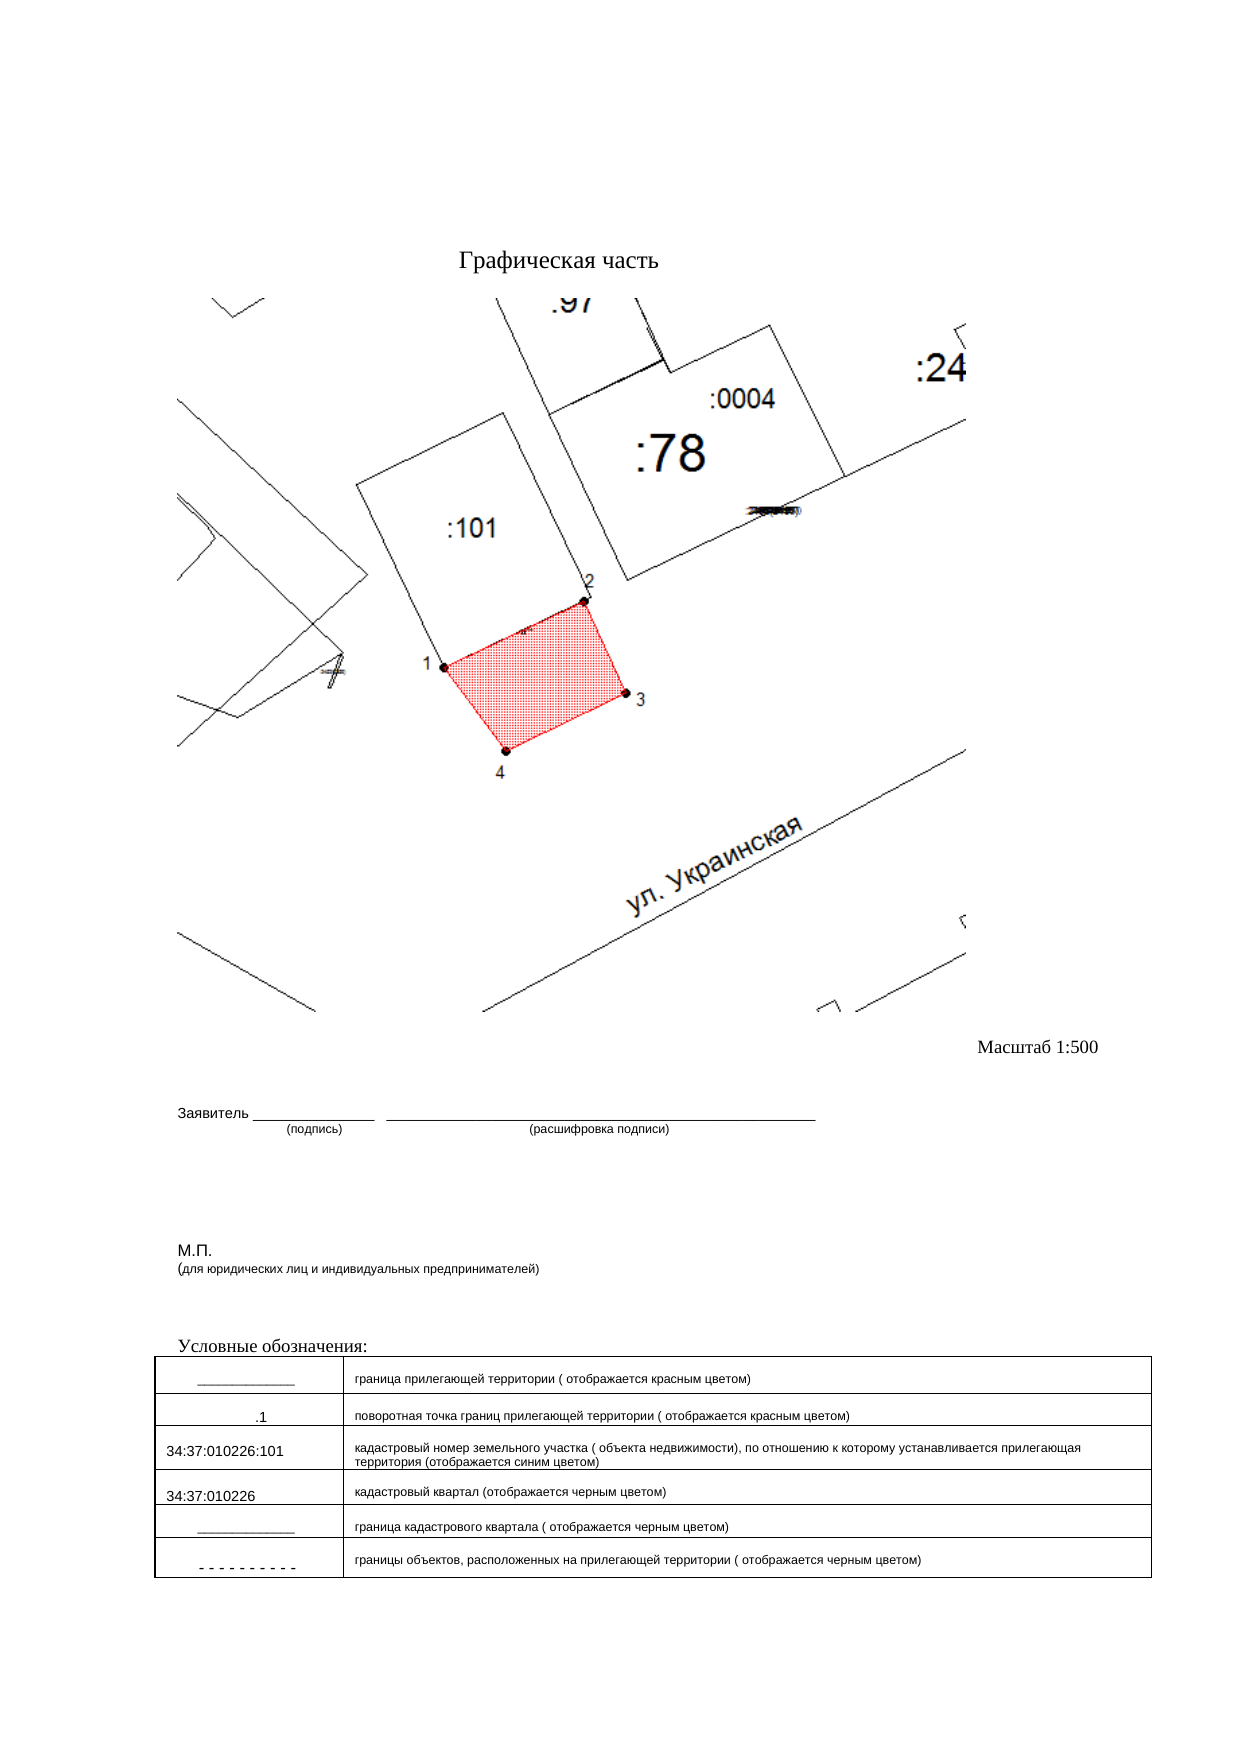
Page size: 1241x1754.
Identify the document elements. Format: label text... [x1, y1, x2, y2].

table_cell кадастровый номер земельного участка ( объекта недвижимости), по отношению к которому устанавливается прилегающая территория (отображается синим цветом) [344, 1426, 1151, 1469]
text М.П. [177, 1241, 1152, 1260]
table_cell - - - - - - - - - - [156, 1538, 343, 1577]
table_cell поворотная точка границ прилегающей территории ( отображается красным цветом) [344, 1394, 1151, 1425]
text Графическая часть [177, 245, 1152, 274]
text Масштаб 1:500 [177, 1036, 1152, 1058]
table_cell 34:37:010226 [156, 1470, 343, 1504]
table_header граница прилегающей территории ( отображается красным цветом) [344, 1357, 1151, 1393]
table_cell граница кадастрового квартала ( отображается черным цветом) [344, 1505, 1151, 1537]
table_cell границы объектов, расположенных на прилегающей территории ( отображается черным цветом) [344, 1538, 1151, 1577]
table_cell 34:37:010226:101 [156, 1426, 343, 1469]
table_cell .1 [156, 1394, 343, 1425]
table_cell кадастровый квартал (отображается черным цветом) [344, 1470, 1151, 1504]
text (подпись) (расшифровка подписи) [177, 1121, 1152, 1136]
picture [177, 298, 966, 1012]
table_header ______________ [156, 1357, 343, 1393]
table_cell ______________ [156, 1505, 343, 1537]
text Заявитель _______________ _____________________________________________________ [177, 1104, 1152, 1121]
text (для юридических лиц и индивидуальных предпринимателей) [177, 1260, 1152, 1277]
text Условные обозначения: [177, 1334, 1152, 1356]
